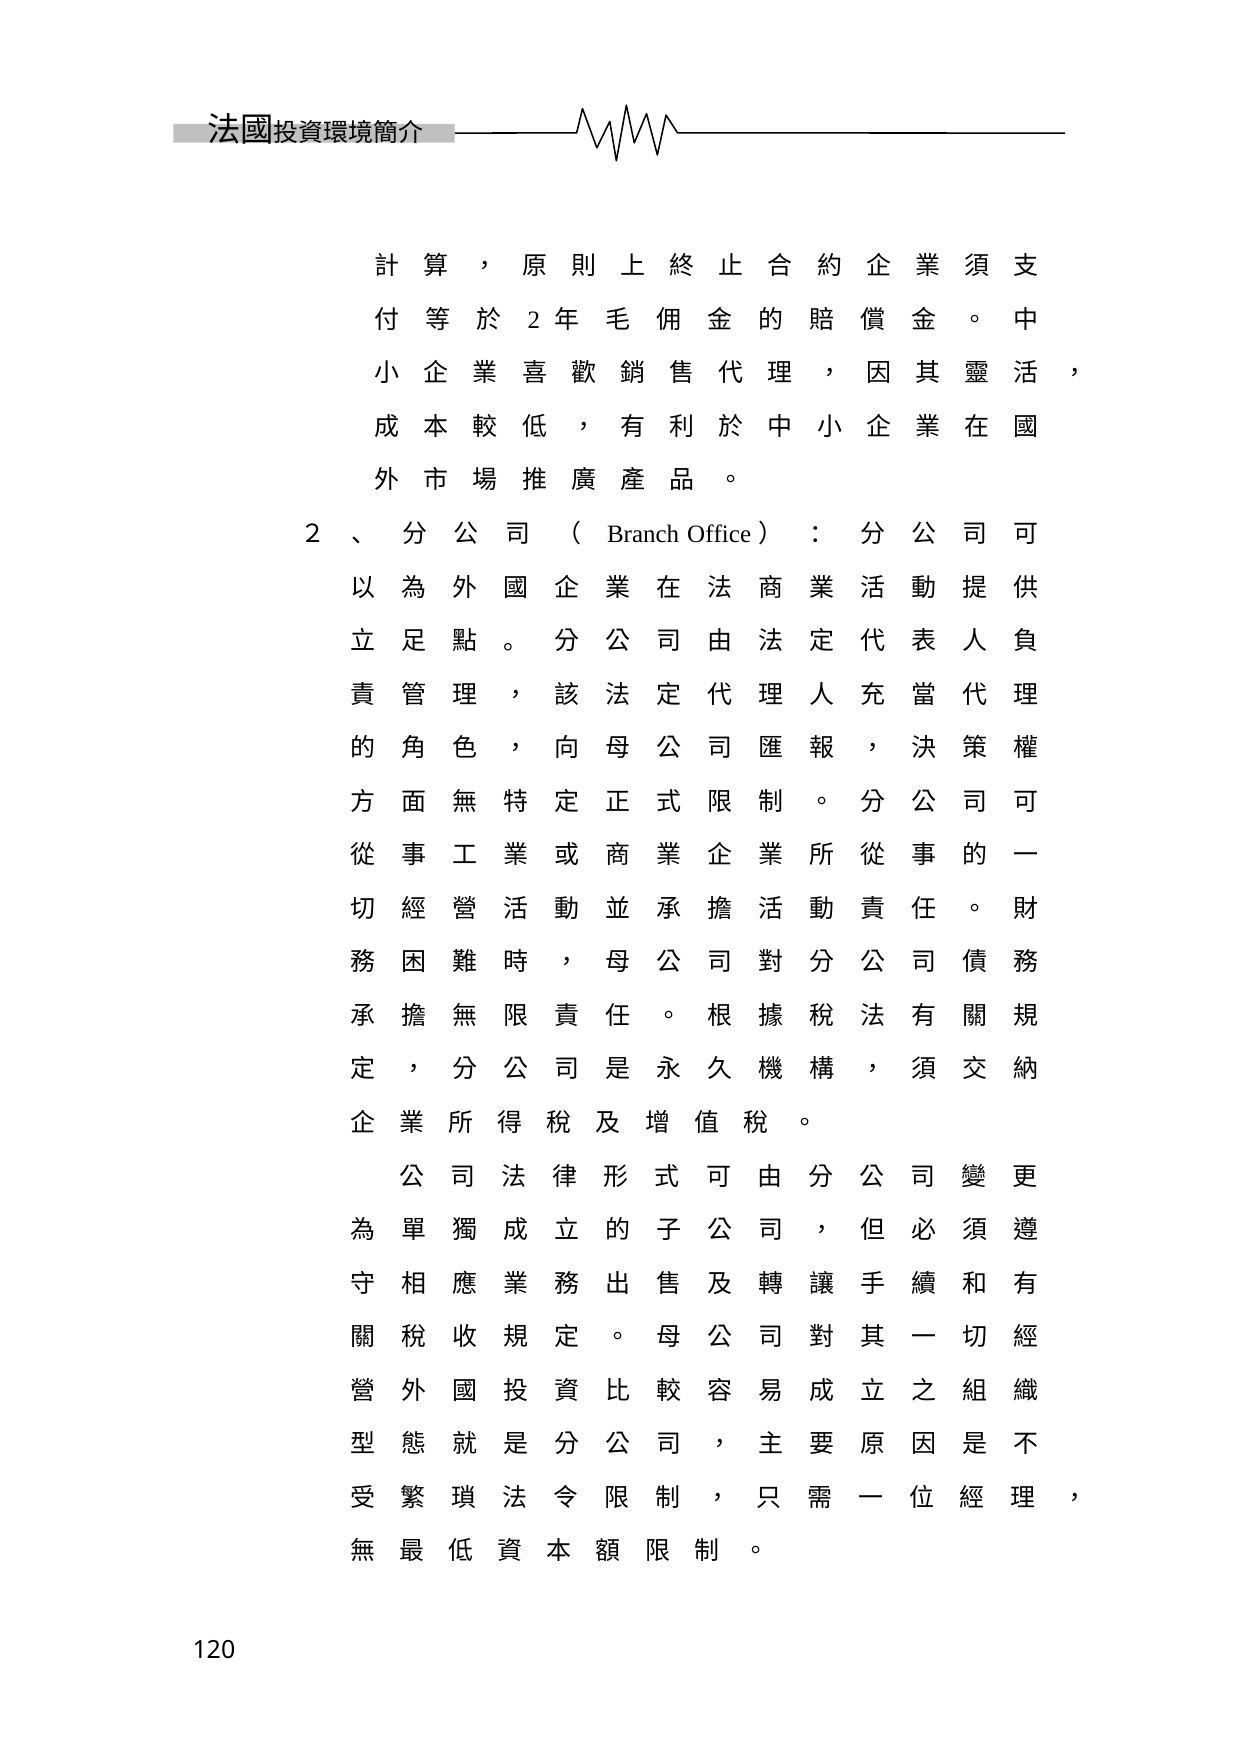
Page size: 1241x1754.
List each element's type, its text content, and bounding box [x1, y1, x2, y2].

text ２、分公司（Branch Office）：分公司可以為外國企業在法商業活動提供立足點。分公司由法定代表人負責管理，該法定代理人充當代理的角色，向母公司匯報，決策權方面無特定正式限制。分公司可從事工業或商業企業所從事的一切經營活動並承擔活動責任。財務困難時，母公司對分公司債務承擔無限責任。根據稅法有關規定，分公司是永久機構，須交納企業所得稅及增值稅。 [276, 505, 1063, 1147]
text 公司法律形式可由分公司變更為單獨成立的子公司，但必須遵守相應業務出售及轉讓手續和有關稅收規定。母公司對其一切經營外國投資比較容易成立之組織型態就是分公司，主要原因是不受繁瑣法令限制，只需一位經理，無最低資本額限制。 [325, 1147, 1063, 1576]
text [301, 237, 1063, 505]
